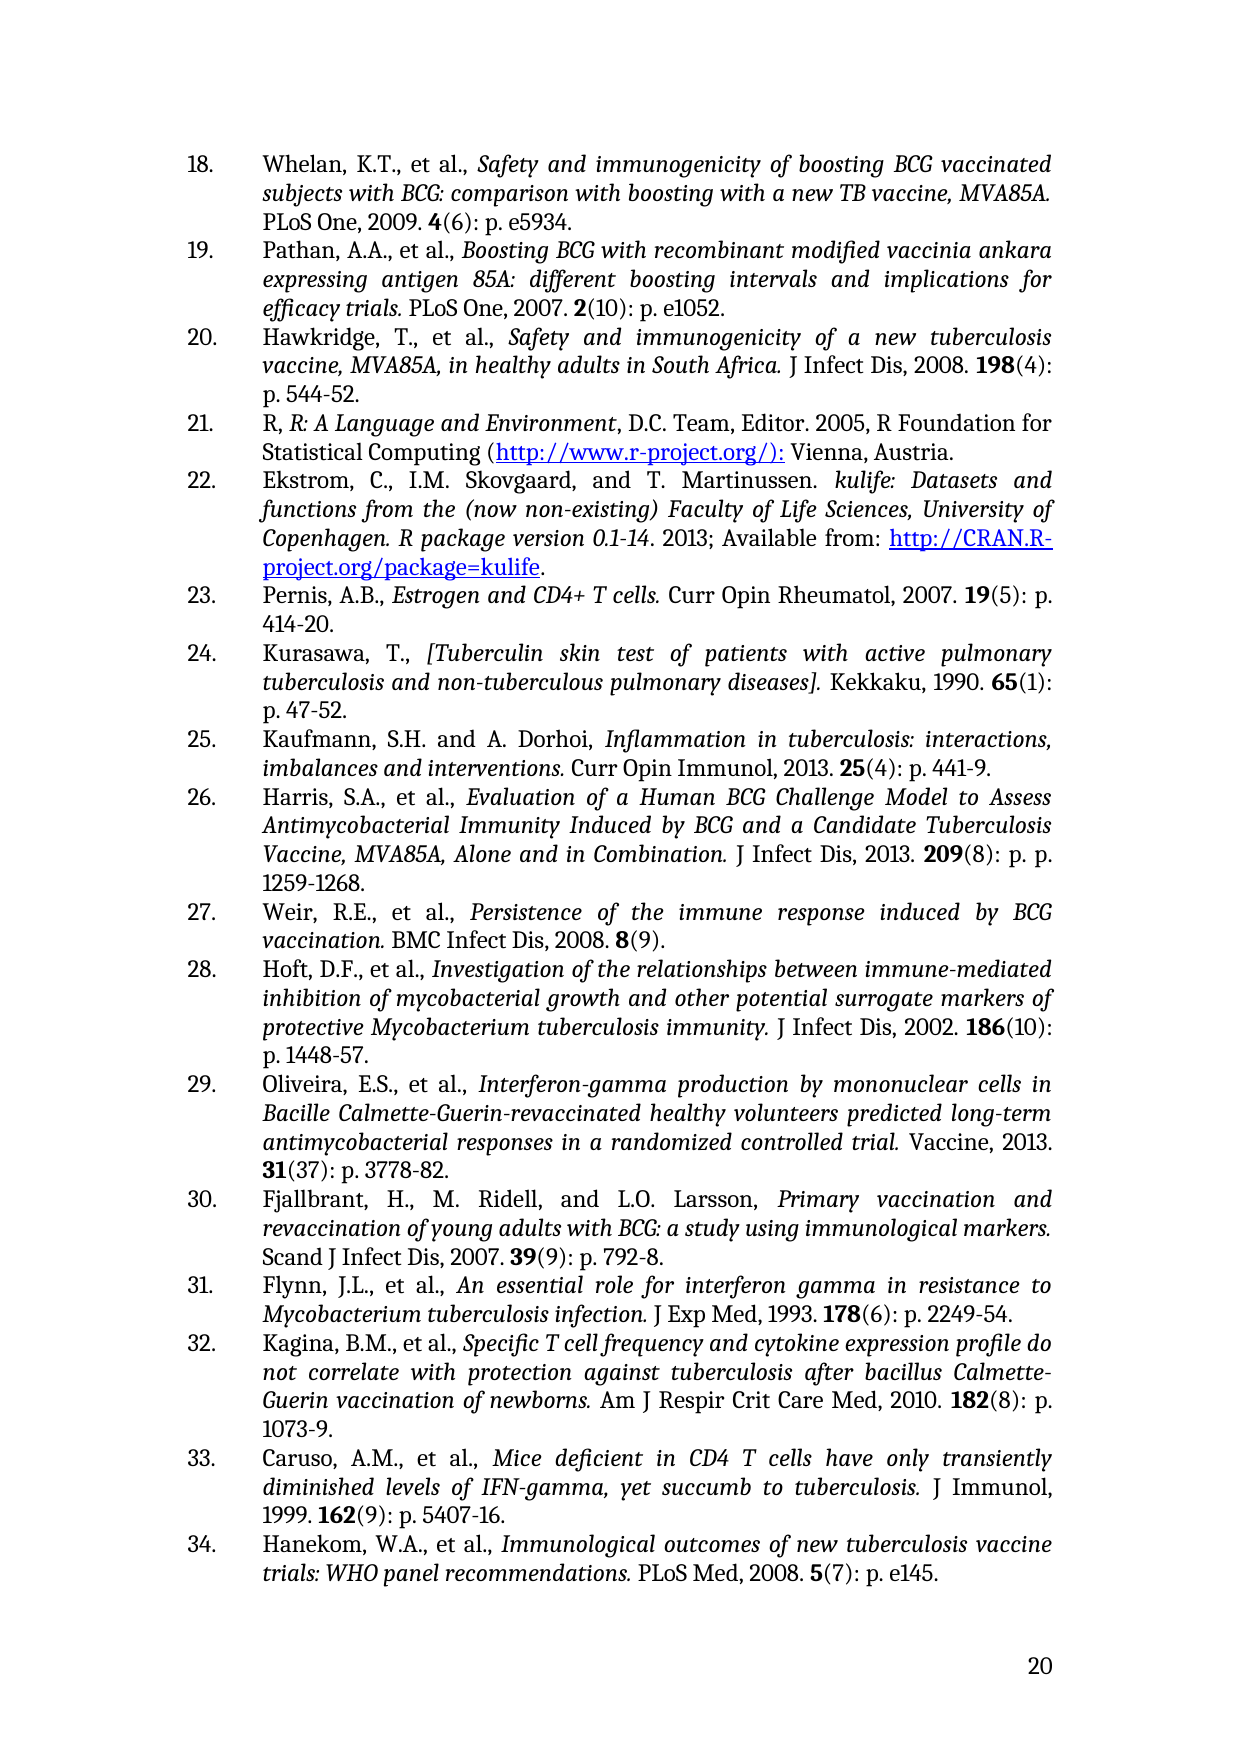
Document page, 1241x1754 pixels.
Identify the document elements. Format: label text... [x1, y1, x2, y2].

text 27. Weir, R.E., et al., Persistence of the immune response induced by BCG vaccination. BMC Infect Dis, 2008. 8(9). [187, 897, 1053, 955]
text 29. Oliveira, E.S., et al., Interferon-gamma production by mononuclear cells in Bacille Calmette-Guerin-revaccinated healthy volunteers predicted long-term antimycobacterial responses in a randomized controlled trial. Vaccine, 2013. 31(37): p. 3778-82. [187, 1070, 1053, 1185]
text 25. Kaufmann, S.H. and A. Dorhoi, Inflammation in tuberculosis: interactions, imbalances and interventions. Curr Opin Immunol, 2013. 25(4): p. 441-9. [187, 725, 1053, 782]
text 22. Ekstrom, C., I.M. Skovgaard, and T. Martinussen. kulife: Datasets and functions from the (now non-existing) Faculty of Life Sciences, University of Copenhagen. R package version 0.1-14. 2013; Available from: http://CRAN.R-project.org/package=kulife. [187, 466, 1053, 581]
text 32. Kagina, B.M., et al., Specific T cell frequency and cytokine expression profile do not correlate with protection against tuberculosis after bacillus Calmette-Guerin vaccination of newborns. Am J Respir Crit Care Med, 2010. 182(8): p. 1073-9. [187, 1329, 1053, 1444]
text 19. Pathan, A.A., et al., Boosting BCG with recombinant modified vaccinia ankara expressing antigen 85A: different boosting intervals and implications for efficacy trials. PLoS One, 2007. 2(10): p. e1052. [187, 236, 1053, 322]
text 20. Hawkridge, T., et al., Safety and immunogenicity of a new tuberculosis vaccine, MVA85A, in healthy adults in South Africa. J Infect Dis, 2008. 198(4): p. 544-52. [187, 322, 1053, 409]
text 30. Fjallbrant, H., M. Ridell, and L.O. Larsson, Primary vaccination and revaccination of young adults with BCG: a study using immunological markers. Scand J Infect Dis, 2007. 39(9): p. 792-8. [187, 1185, 1053, 1271]
text 24. Kurasawa, T., [Tuberculin skin test of patients with active pulmonary tuberculosis and non-tuberculous pulmonary diseases]. Kekkaku, 1990. 65(1): p. 47-52. [187, 639, 1053, 725]
text 23. Pernis, A.B., Estrogen and CD4+ T cells. Curr Opin Rheumatol, 2007. 19(5): p. 414-20. [187, 581, 1053, 639]
text 18. Whelan, K.T., et al., Safety and immunogenicity of boosting BCG vaccinated subjects with BCG: comparison with boosting with a new TB vaccine, MVA85A. PLoS One, 2009. 4(6): p. e5934. [187, 150, 1053, 236]
text 21. R, R: A Language and Environment, D.C. Team, Editor. 2005, R Foundation for Statistical Computing (http://www.r-project.org/): Vienna, Austria. [187, 409, 1053, 466]
text 33. Caruso, A.M., et al., Mice deficient in CD4 T cells have only transiently diminished levels of IFN-gamma, yet succumb to tuberculosis. J Immunol, 1999. 162(9): p. 5407-16. [187, 1444, 1053, 1530]
text 31. Flynn, J.L., et al., An essential role for interferon gamma in resistance to Mycobacterium tuberculosis infection. J Exp Med, 1993. 178(6): p. 2249-54. [187, 1271, 1053, 1329]
text 28. Hoft, D.F., et al., Investigation of the relationships between immune-mediated inhibition of mycobacterial growth and other potential surrogate markers of protective Mycobacterium tuberculosis immunity. J Infect Dis, 2002. 186(10): p. 1448-57. [187, 955, 1053, 1070]
text 26. Harris, S.A., et al., Evaluation of a Human BCG Challenge Model to Assess Antimycobacterial Immunity Induced by BCG and a Candidate Tuberculosis Vaccine, MVA85A, Alone and in Combination. J Infect Dis, 2013. 209(8): p. p. 1259-1268. [187, 782, 1053, 897]
text 34. Hanekom, W.A., et al., Immunological outcomes of new tuberculosis vaccine trials: WHO panel recommendations. PLoS Med, 2008. 5(7): p. e145. [187, 1530, 1053, 1587]
